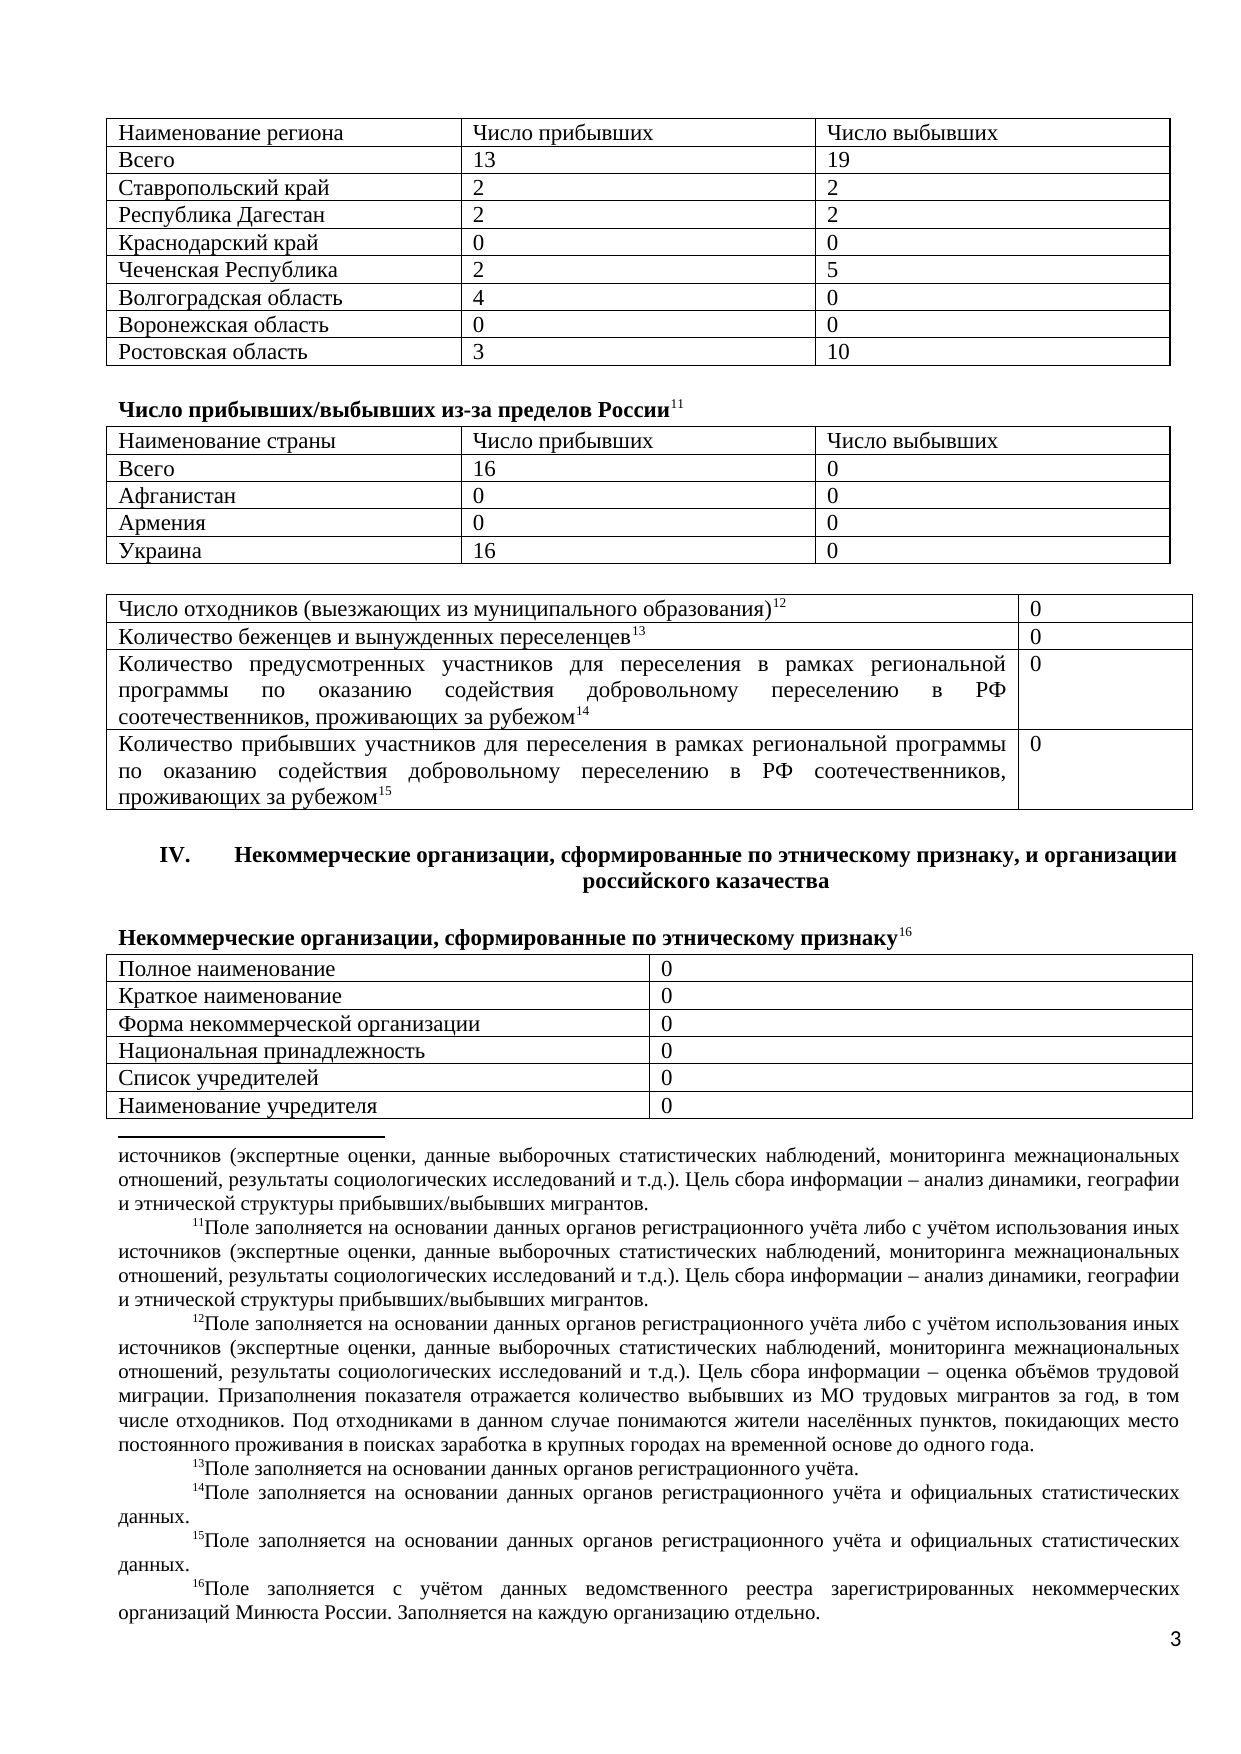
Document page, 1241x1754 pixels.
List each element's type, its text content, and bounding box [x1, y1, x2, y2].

table_cell 2 [462, 256, 815, 282]
table_cell 0 [816, 537, 1169, 563]
table_cell 0 [462, 311, 815, 337]
table_header Число выбывших [816, 119, 1169, 146]
table_cell 0 [650, 1064, 1192, 1091]
table_cell Количество прибывших участников для переселения в рамках региональной программы по оказанию содействия добровольному переселению в РФ соотечественников, проживающих за рубежом [107, 730, 1018, 809]
table_cell Национальная принадлежность [107, 1037, 649, 1063]
table_cell Краткое наименование [107, 982, 649, 1008]
table_header Число прибывших [462, 119, 815, 146]
table_cell Форма некоммерческой организации [107, 1010, 649, 1036]
table_cell 0 [816, 455, 1169, 481]
table_cell 0 [816, 284, 1169, 310]
table_header Наименование региона [107, 119, 461, 146]
table_cell 0 [1019, 730, 1192, 809]
table_cell 0 [650, 1010, 1192, 1036]
table_cell Всего [107, 147, 461, 173]
table_cell 5 [816, 256, 1169, 282]
table_header 0 [1019, 595, 1192, 622]
table_cell 0 [816, 482, 1169, 508]
table_cell 0 [650, 1092, 1192, 1118]
table_cell 0 [650, 1037, 1192, 1063]
text Некоммерческие организации, сформированные по этническому признаку [118, 923, 1181, 950]
table_header Число выбывших [816, 427, 1169, 453]
text Число прибывших/выбывших из-за пределов России [118, 396, 1181, 422]
table_cell Украина [107, 537, 461, 563]
table_cell Армения [107, 509, 461, 536]
table_cell 0 [1019, 650, 1192, 729]
table_cell Волгоградская область [107, 284, 461, 310]
table_header Число отходников (выезжающих из муниципального образования) [107, 595, 1018, 622]
table_header Полное наименование [107, 955, 649, 981]
table_cell 0 [462, 229, 815, 255]
table_cell 16 [462, 455, 815, 481]
table_cell Количество беженцев и вынужденных переселенцев [107, 623, 1018, 649]
table_cell 0 [462, 482, 815, 508]
table_cell Количество предусмотренных участников для переселения в рамках региональной программы по оказанию содействия добровольному переселению в РФ соотечественников, проживающих за рубежом [107, 650, 1018, 729]
table_cell 19 [816, 147, 1169, 173]
table_cell Афганистан [107, 482, 461, 508]
table_cell 0 [816, 311, 1169, 337]
table_cell 0 [650, 982, 1192, 1008]
table_header 0 [650, 955, 1192, 981]
table_cell 3 [462, 338, 815, 365]
table_cell 0 [462, 509, 815, 536]
table_cell 10 [816, 338, 1169, 365]
table_cell 4 [462, 284, 815, 310]
table_cell 0 [816, 509, 1169, 536]
table_cell Ставропольский край [107, 174, 461, 200]
table_cell Краснодарский край [107, 229, 461, 255]
table_cell 2 [816, 174, 1169, 200]
table_cell 16 [462, 537, 815, 563]
table_cell 0 [1019, 623, 1192, 649]
table_header Наименование страны [107, 427, 461, 453]
table_cell 2 [462, 174, 815, 200]
table_cell Воронежская область [107, 311, 461, 337]
list Некоммерческие организации, сформированные по этническому признаку, и организации российского казачества [156, 841, 1181, 893]
table_cell Наименование учредителя [107, 1092, 649, 1118]
table_cell Ростовская область [107, 338, 461, 365]
table_cell Всего [107, 455, 461, 481]
table_cell 2 [816, 201, 1169, 228]
table_cell Чеченская Республика [107, 256, 461, 282]
table_cell 13 [462, 147, 815, 173]
table_cell 0 [816, 229, 1169, 255]
table_cell Список учредителей [107, 1064, 649, 1091]
table_header Число прибывших [462, 427, 815, 453]
table_cell Республика Дагестан [107, 201, 461, 228]
table_cell 2 [462, 201, 815, 228]
